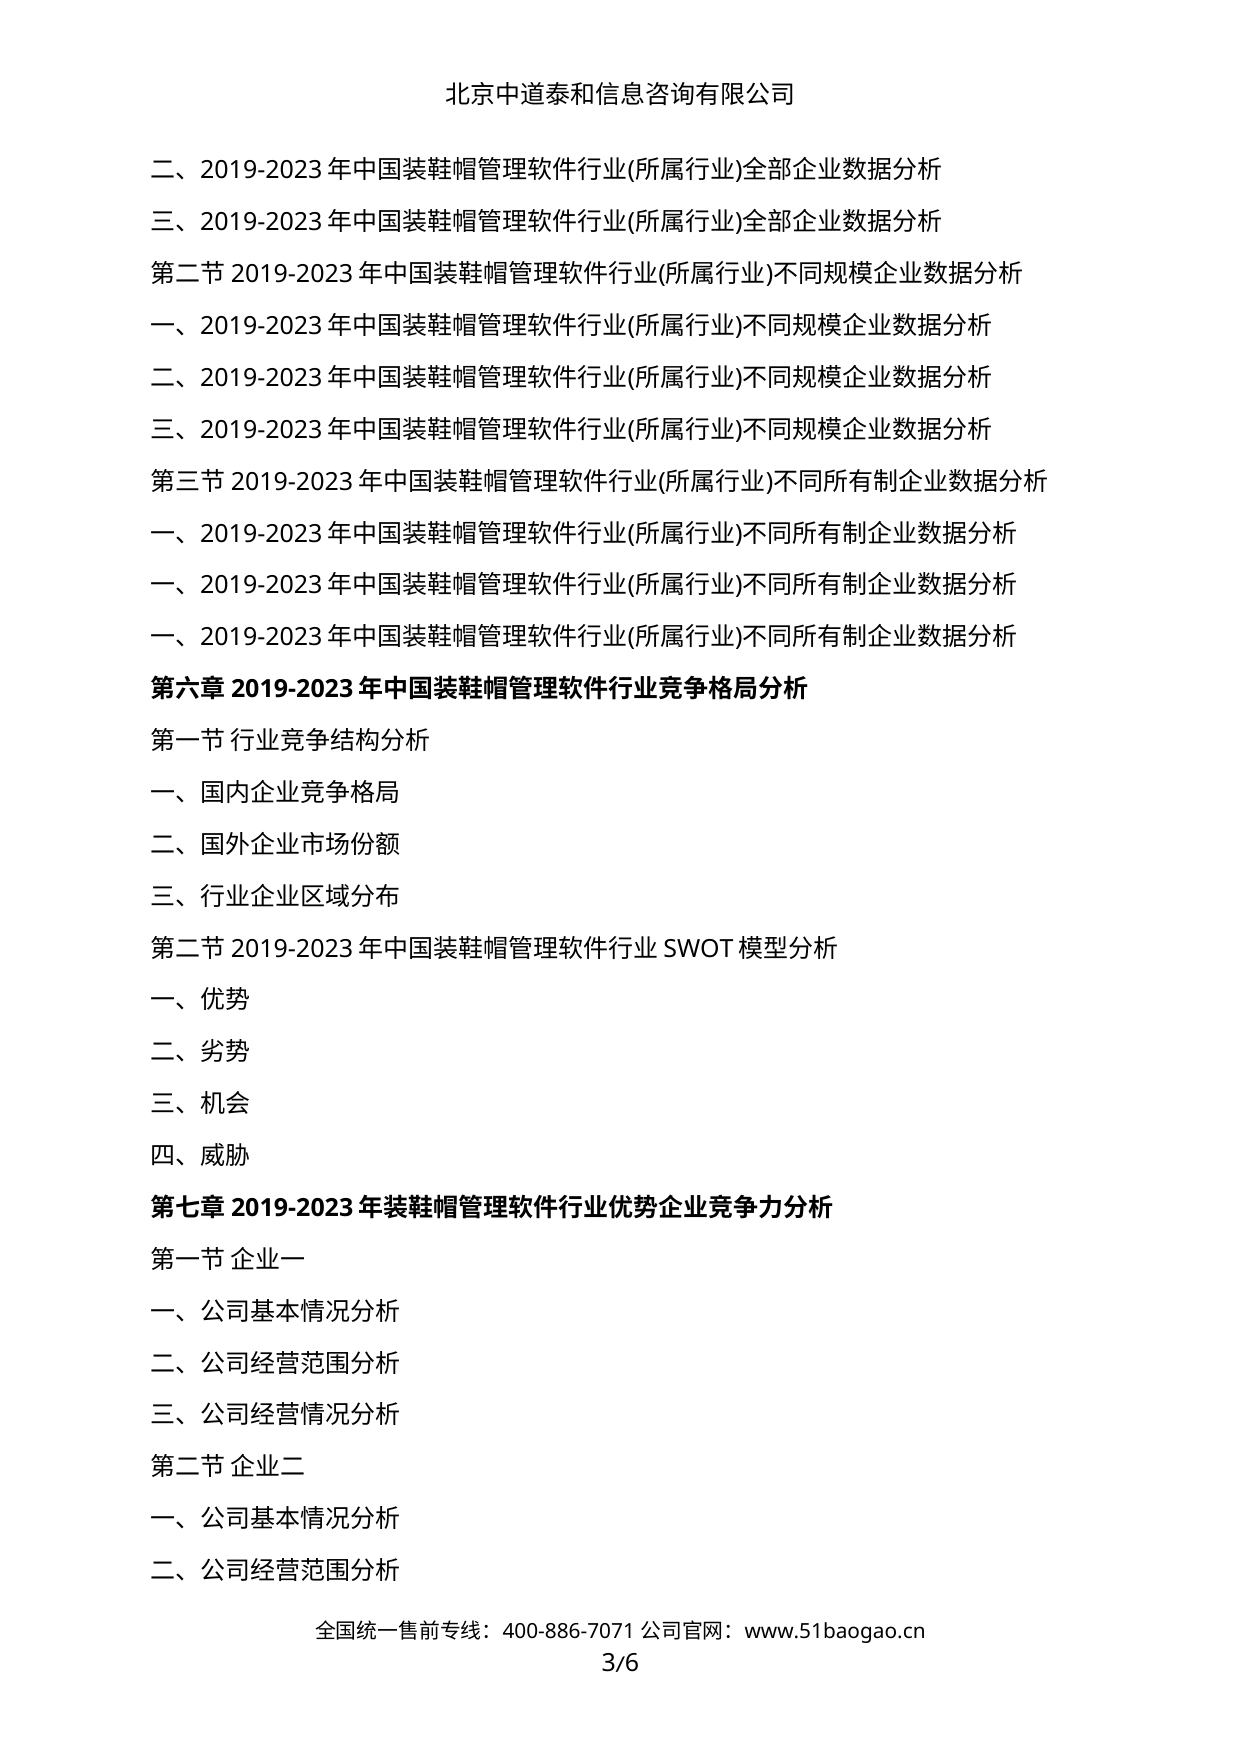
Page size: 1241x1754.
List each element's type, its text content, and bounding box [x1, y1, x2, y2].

text 第一节 企业一 [150, 1239, 1090, 1276]
text 第一节 行业竞争结构分析 [150, 721, 1090, 757]
text 二、公司经营范围分析 [150, 1551, 1090, 1587]
text 三、2019-2023年中国装鞋帽管理软件行业(所属行业)全部企业数据分析 [150, 202, 1090, 238]
text 一、优势 [150, 980, 1090, 1016]
text 一、公司基本情况分析 [150, 1499, 1090, 1535]
text 二、劣势 [150, 1032, 1090, 1068]
text 一、2019-2023年中国装鞋帽管理软件行业(所属行业)不同所有制企业数据分析 [150, 513, 1090, 549]
text 四、威胁 [150, 1136, 1090, 1172]
text 一、2019-2023年中国装鞋帽管理软件行业(所属行业)不同所有制企业数据分析 [150, 617, 1090, 653]
text 一、公司基本情况分析 [150, 1291, 1090, 1327]
text 第三节 2019-2023年中国装鞋帽管理软件行业(所属行业)不同所有制企业数据分析 [150, 461, 1090, 497]
text 二、公司经营范围分析 [150, 1343, 1090, 1379]
text 二、2019-2023年中国装鞋帽管理软件行业(所属行业)不同规模企业数据分析 [150, 357, 1090, 394]
text 三、2019-2023年中国装鞋帽管理软件行业(所属行业)不同规模企业数据分析 [150, 409, 1090, 446]
text 三、公司经营情况分析 [150, 1395, 1090, 1431]
text 三、机会 [150, 1084, 1090, 1120]
text 三、行业企业区域分布 [150, 876, 1090, 912]
text 第二节 企业二 [150, 1447, 1090, 1483]
text 第七章 2019-2023年装鞋帽管理软件行业优势企业竞争力分析 [150, 1187, 1090, 1224]
text 一、2019-2023年中国装鞋帽管理软件行业(所属行业)不同规模企业数据分析 [150, 306, 1090, 342]
text 二、国外企业市场份额 [150, 824, 1090, 861]
text 第六章 2019-2023年中国装鞋帽管理软件行业竞争格局分析 [150, 669, 1090, 705]
text 一、国内企业竞争格局 [150, 772, 1090, 809]
text 二、2019-2023年中国装鞋帽管理软件行业(所属行业)全部企业数据分析 [150, 150, 1090, 186]
text 第二节 2019-2023年中国装鞋帽管理软件行业(所属行业)不同规模企业数据分析 [150, 254, 1090, 290]
text 一、2019-2023年中国装鞋帽管理软件行业(所属行业)不同所有制企业数据分析 [150, 565, 1090, 601]
text 第二节 2019-2023年中国装鞋帽管理软件行业SWOT模型分析 [150, 928, 1090, 964]
